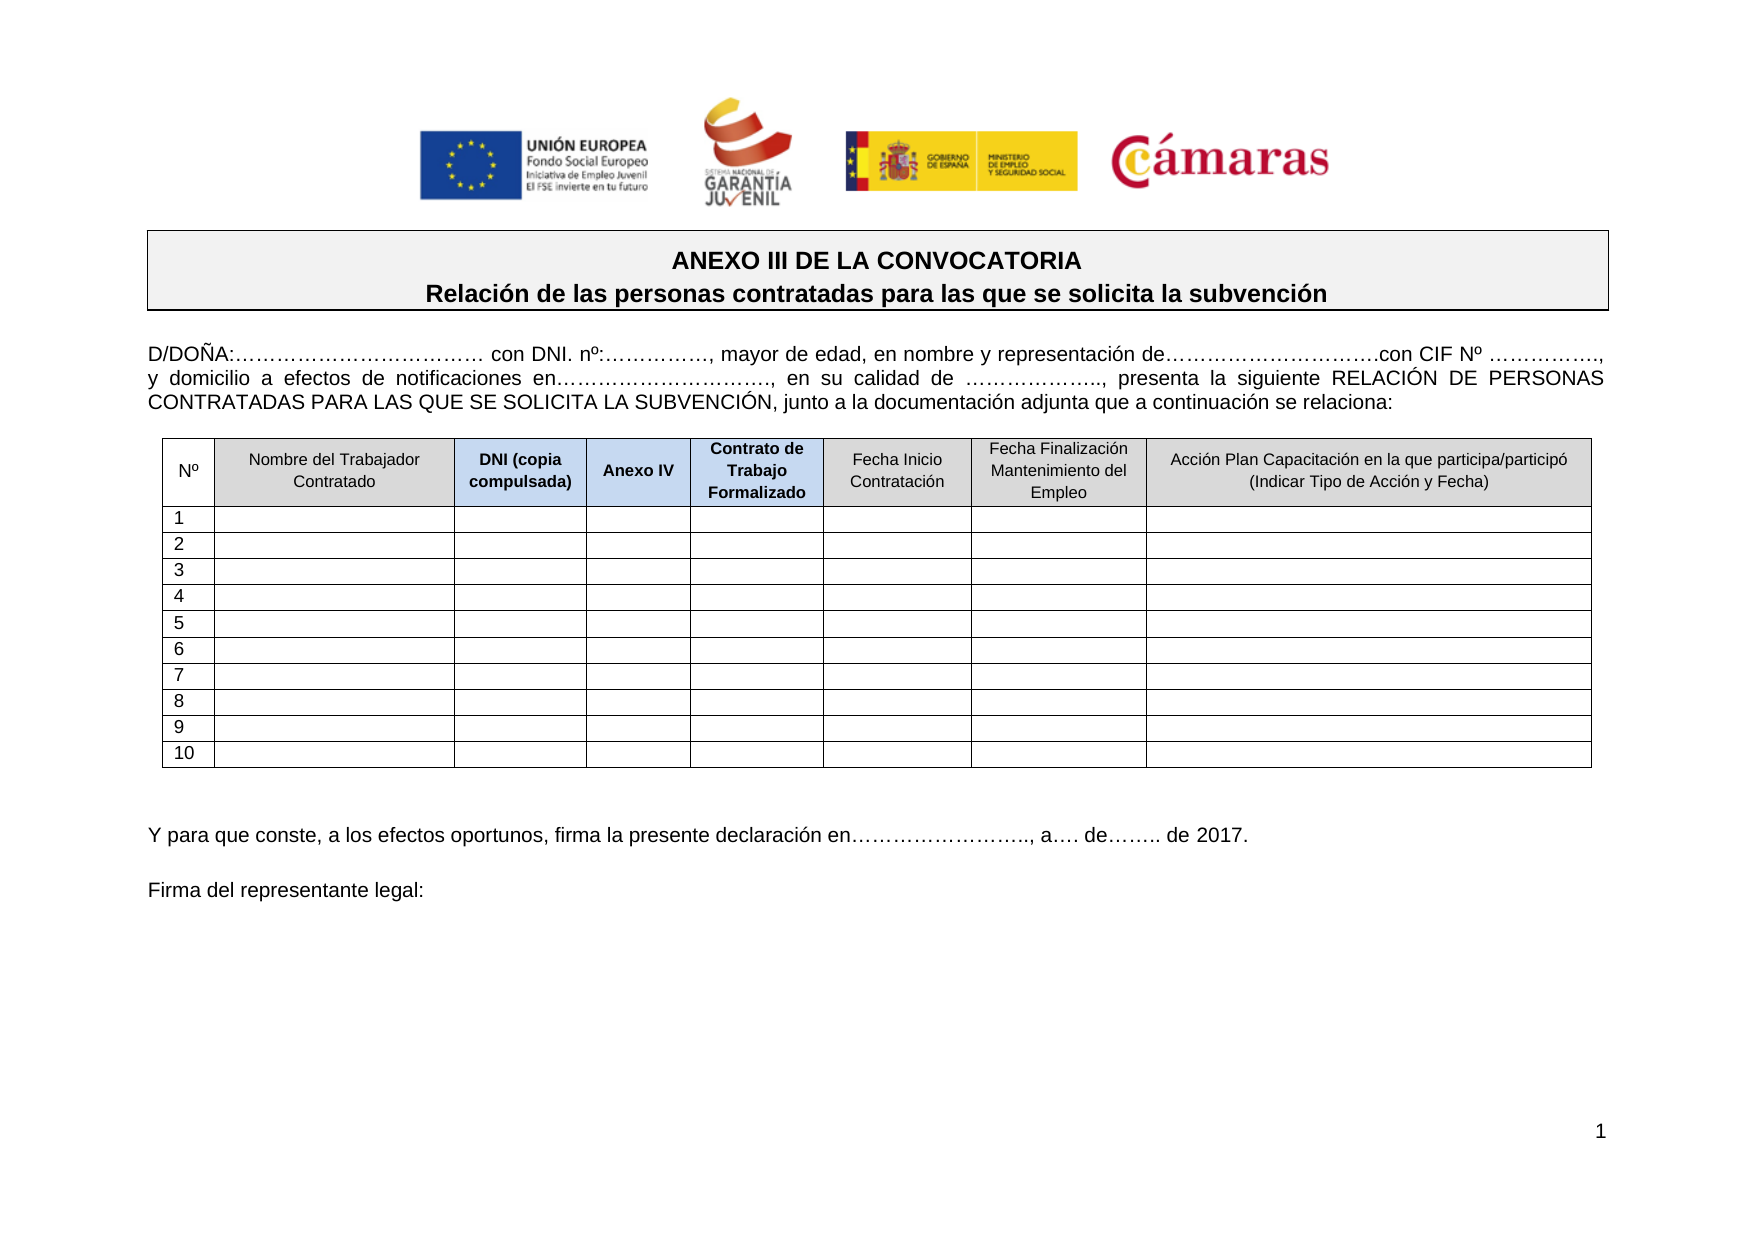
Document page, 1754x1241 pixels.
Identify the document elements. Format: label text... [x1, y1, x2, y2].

table_cell [215, 585, 454, 610]
table_header Acción Plan Capacitación en la que participa/participó (Indicar Tipo de Acción y Fecha) [1147, 439, 1591, 506]
table_cell [1147, 742, 1591, 767]
table_cell [691, 611, 823, 637]
table_cell [824, 690, 971, 715]
table_cell 1 [163, 507, 214, 532]
table_cell [455, 716, 586, 741]
table_cell [691, 716, 823, 741]
table_cell [215, 638, 454, 663]
table_cell 4 [163, 585, 214, 610]
table_cell [455, 559, 586, 584]
table_cell [972, 664, 1146, 689]
table_cell [691, 507, 823, 532]
table_cell [587, 742, 690, 767]
table_cell [587, 664, 690, 689]
table_cell [455, 690, 586, 715]
table_cell 9 [163, 716, 214, 741]
table_cell [972, 690, 1146, 715]
table_cell [1147, 585, 1591, 610]
table_cell [972, 638, 1146, 663]
table_cell [215, 742, 454, 767]
text Relación de las personas contratadas para las que se solicita la subvención [148, 263, 1608, 309]
text Firma del representante legal: [148, 878, 1606, 902]
table_cell [691, 742, 823, 767]
table_header DNI (copia compulsada) [455, 439, 586, 506]
table_cell 5 [163, 611, 214, 637]
table_cell [1147, 611, 1591, 637]
table_cell [691, 690, 823, 715]
table_cell [1147, 533, 1591, 558]
table_cell [824, 533, 971, 558]
table_cell [215, 716, 454, 741]
table_cell [455, 638, 586, 663]
table_header Fecha Finalización Mantenimiento del Empleo [972, 439, 1146, 506]
table_cell [972, 533, 1146, 558]
table_cell [455, 533, 586, 558]
table_cell [972, 611, 1146, 637]
table_cell [691, 664, 823, 689]
table_cell [972, 716, 1146, 741]
table_cell [455, 507, 586, 532]
table_cell [972, 507, 1146, 532]
table_cell [691, 585, 823, 610]
table_cell [1147, 664, 1591, 689]
table_cell [587, 585, 690, 610]
table_cell [215, 507, 454, 532]
table_cell 3 [163, 559, 214, 584]
table_cell [1147, 559, 1591, 584]
table_cell [455, 742, 586, 767]
table_cell [1147, 507, 1591, 532]
table_cell [455, 664, 586, 689]
table_header Nº [163, 439, 214, 506]
table_cell [455, 611, 586, 637]
table_cell [587, 638, 690, 663]
text D/DOÑA:……………………………… con DNI. nº:……………, mayor de edad, en nombre y representación de………………………….con CIF Nº ……………., y domicilio a efectos de notificaciones en…………………………., en su calidad de ……………….., presenta la siguiente RELACIÓN DE PERSONAS CONTRATADAS PARA LAS QUE SE SOLICITA LA SUBVENCIÓN, junto a la documentación adjunta que a continuación se relaciona: [148, 342, 1606, 414]
table_cell [215, 690, 454, 715]
table_cell [824, 507, 971, 532]
table_cell 6 [163, 638, 214, 663]
table_cell [824, 742, 971, 767]
table_cell [587, 611, 690, 637]
table_cell [587, 533, 690, 558]
table_cell 7 [163, 664, 214, 689]
table_cell 8 [163, 690, 214, 715]
table_header Anexo IV [587, 439, 690, 506]
table_cell [824, 585, 971, 610]
table_cell [972, 585, 1146, 610]
table_cell [691, 533, 823, 558]
table_cell [824, 611, 971, 637]
table_cell [1147, 716, 1591, 741]
table_cell [1147, 638, 1591, 663]
table_cell [587, 716, 690, 741]
table_cell 2 [163, 533, 214, 558]
text Y para que conste, a los efectos oportunos, firma la presente declaración en…………………….., a…. de…….. de 2017. [148, 823, 1606, 847]
table_cell [215, 611, 454, 637]
table_cell [215, 559, 454, 584]
table_header Fecha Inicio Contratación [824, 439, 971, 506]
table_cell [824, 559, 971, 584]
table_cell [824, 716, 971, 741]
table_cell [587, 559, 690, 584]
table_cell [587, 507, 690, 532]
table_cell [824, 664, 971, 689]
table_header Nombre del Trabajador Contratado [215, 439, 454, 506]
table_cell [972, 559, 1146, 584]
table_cell [587, 690, 690, 715]
table_cell [215, 664, 454, 689]
table_cell [824, 638, 971, 663]
table_cell [1147, 690, 1591, 715]
text ANEXO III DE LA CONVOCATORIA [148, 231, 1608, 263]
table_header Contrato de Trabajo Formalizado [691, 439, 823, 506]
table_cell [455, 585, 586, 610]
table_cell [691, 559, 823, 584]
table_cell 10 [163, 742, 214, 767]
picture [397, 73, 1357, 230]
table_cell [972, 742, 1146, 767]
table_cell [691, 638, 823, 663]
table_cell [215, 533, 454, 558]
